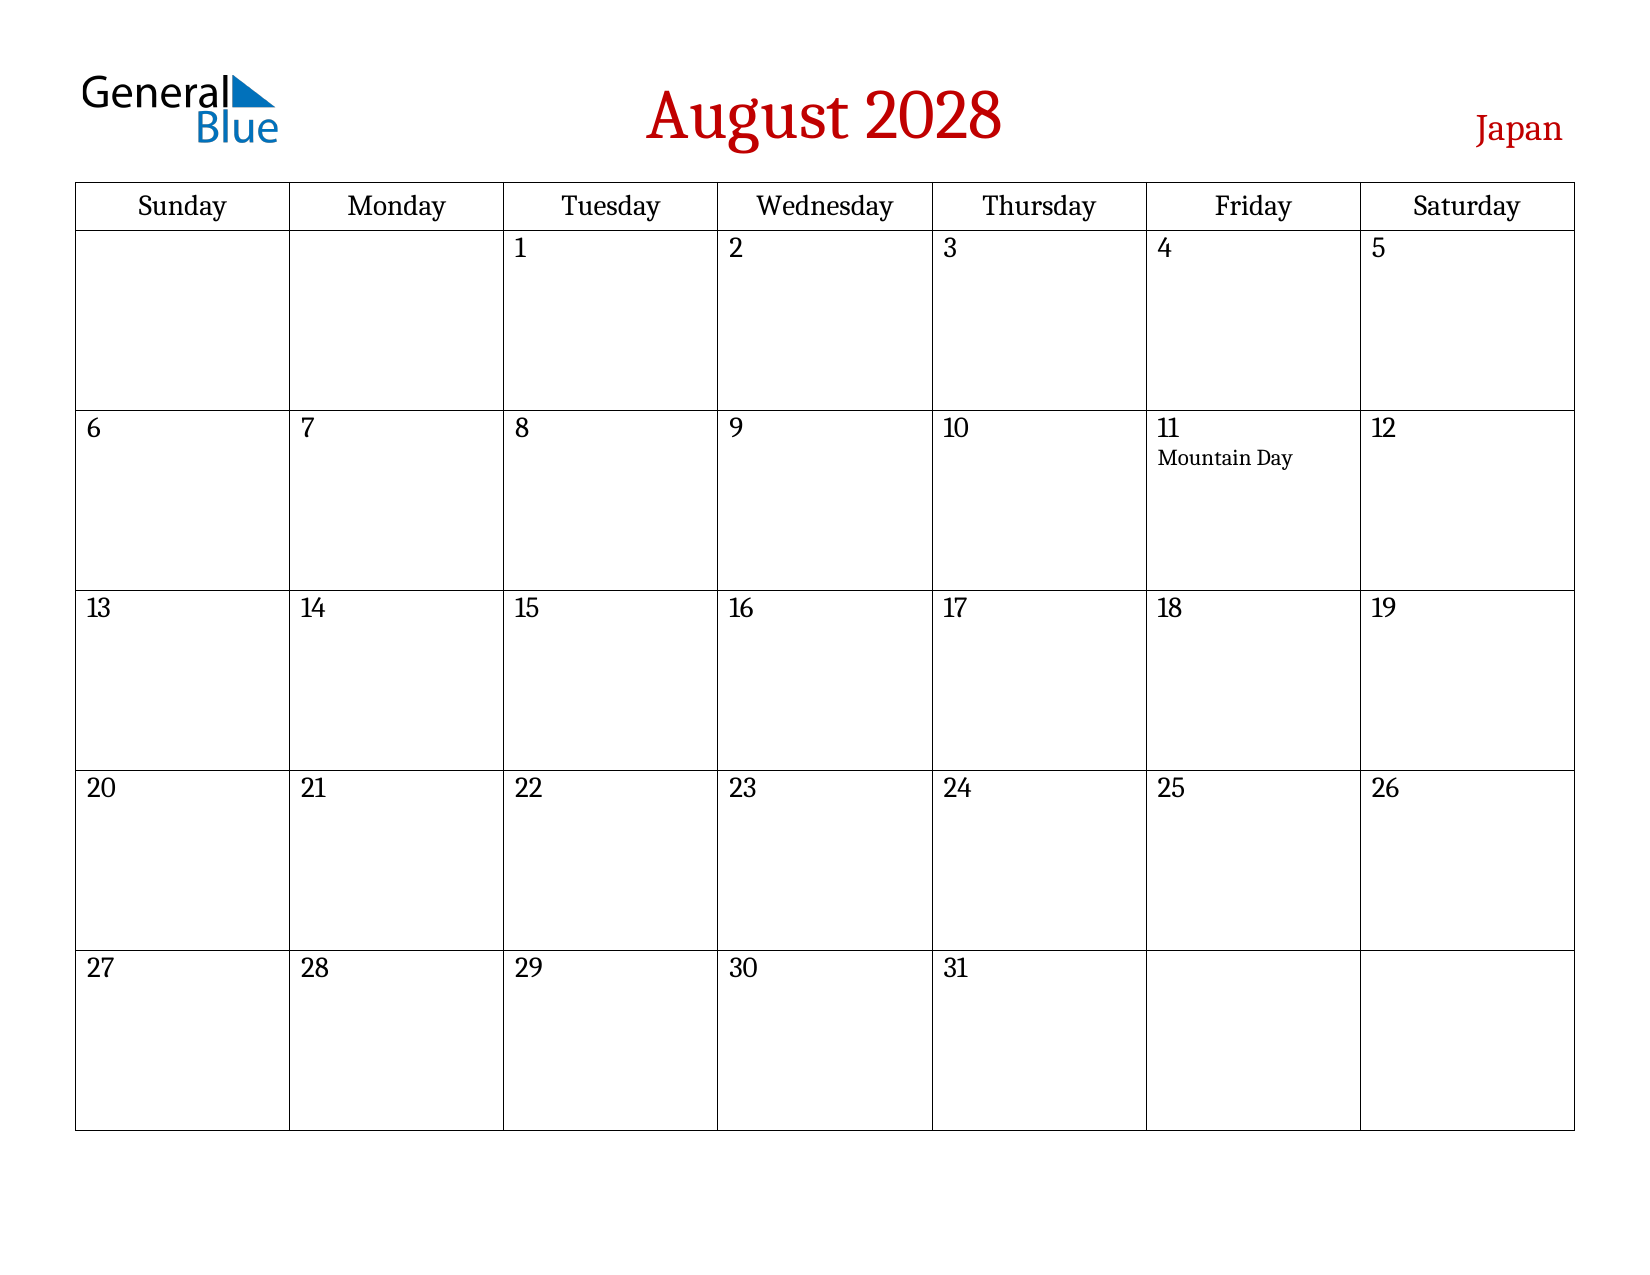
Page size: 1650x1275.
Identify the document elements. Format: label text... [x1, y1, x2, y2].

table_cell Thursday [933, 183, 1146, 230]
table_header [76, 75, 503, 182]
table_cell [718, 985, 932, 1130]
table_cell [76, 265, 289, 410]
table_header Japan [1146, 75, 1574, 182]
table_cell 26 [1361, 771, 1574, 805]
table_cell 30 [718, 951, 932, 985]
table_cell [1361, 625, 1574, 770]
table_cell [76, 985, 289, 1130]
table_cell 27 [76, 951, 289, 985]
table_cell [1361, 951, 1574, 985]
table_cell [76, 445, 289, 590]
table_cell 15 [504, 591, 717, 625]
table_cell [1361, 985, 1574, 1130]
table_cell [1147, 625, 1360, 770]
table_cell 13 [76, 591, 289, 625]
table_cell [1361, 265, 1574, 410]
table_cell 16 [718, 591, 932, 625]
table_cell 1 [504, 231, 717, 264]
table_cell 24 [933, 771, 1146, 805]
table_cell 6 [76, 411, 289, 444]
table_cell [933, 805, 1146, 950]
table_cell [1147, 805, 1360, 950]
table_cell 31 [933, 951, 1146, 985]
table_cell Monday [290, 183, 503, 230]
table_cell 3 [933, 231, 1146, 264]
table_cell [504, 265, 717, 410]
table_cell 9 [718, 411, 932, 444]
table_cell [933, 445, 1146, 590]
table_cell [290, 265, 503, 410]
table_cell [718, 265, 932, 410]
table_cell Sunday [76, 183, 289, 230]
table_cell 22 [504, 771, 717, 805]
table_cell 23 [718, 771, 932, 805]
table_cell [504, 805, 717, 950]
table_cell 14 [290, 591, 503, 625]
table_cell [290, 805, 503, 950]
table_cell 18 [1147, 591, 1360, 625]
table_cell 8 [504, 411, 717, 444]
table_cell Saturday [1361, 183, 1574, 230]
table_cell [504, 985, 717, 1130]
table_header August 2028 [504, 75, 1146, 182]
table_cell [718, 805, 932, 950]
table_cell [290, 985, 503, 1130]
table_cell 12 [1361, 411, 1574, 444]
table_cell Mountain Day [1147, 445, 1360, 590]
table_cell Friday [1147, 183, 1360, 230]
picture [82, 75, 278, 143]
table_cell 7 [290, 411, 503, 444]
table_cell 21 [290, 771, 503, 805]
table_cell 29 [504, 951, 717, 985]
table_cell 2 [718, 231, 932, 264]
table_cell [504, 625, 717, 770]
table_cell [718, 625, 932, 770]
table_cell [1361, 805, 1574, 950]
table_cell [290, 231, 503, 264]
table_cell [1147, 265, 1360, 410]
table_cell 19 [1361, 591, 1574, 625]
table_cell [76, 231, 289, 264]
table_cell [1147, 985, 1360, 1130]
table_cell [76, 805, 289, 950]
table_cell [718, 445, 932, 590]
table_cell 4 [1147, 231, 1360, 264]
table_cell Tuesday [504, 183, 717, 230]
table_cell [504, 445, 717, 590]
table_cell [933, 985, 1146, 1130]
table_cell [933, 265, 1146, 410]
table_cell [933, 625, 1146, 770]
table_cell [76, 625, 289, 770]
table_cell [1147, 951, 1360, 985]
table_cell [290, 625, 503, 770]
table_cell 17 [933, 591, 1146, 625]
table_cell 5 [1361, 231, 1574, 264]
table_cell 25 [1147, 771, 1360, 805]
table_cell 20 [76, 771, 289, 805]
table_cell Wednesday [718, 183, 932, 230]
table_cell [290, 445, 503, 590]
table_cell 11 [1147, 411, 1360, 444]
table_cell 28 [290, 951, 503, 985]
table_cell 10 [933, 411, 1146, 444]
table_cell [1361, 445, 1574, 590]
